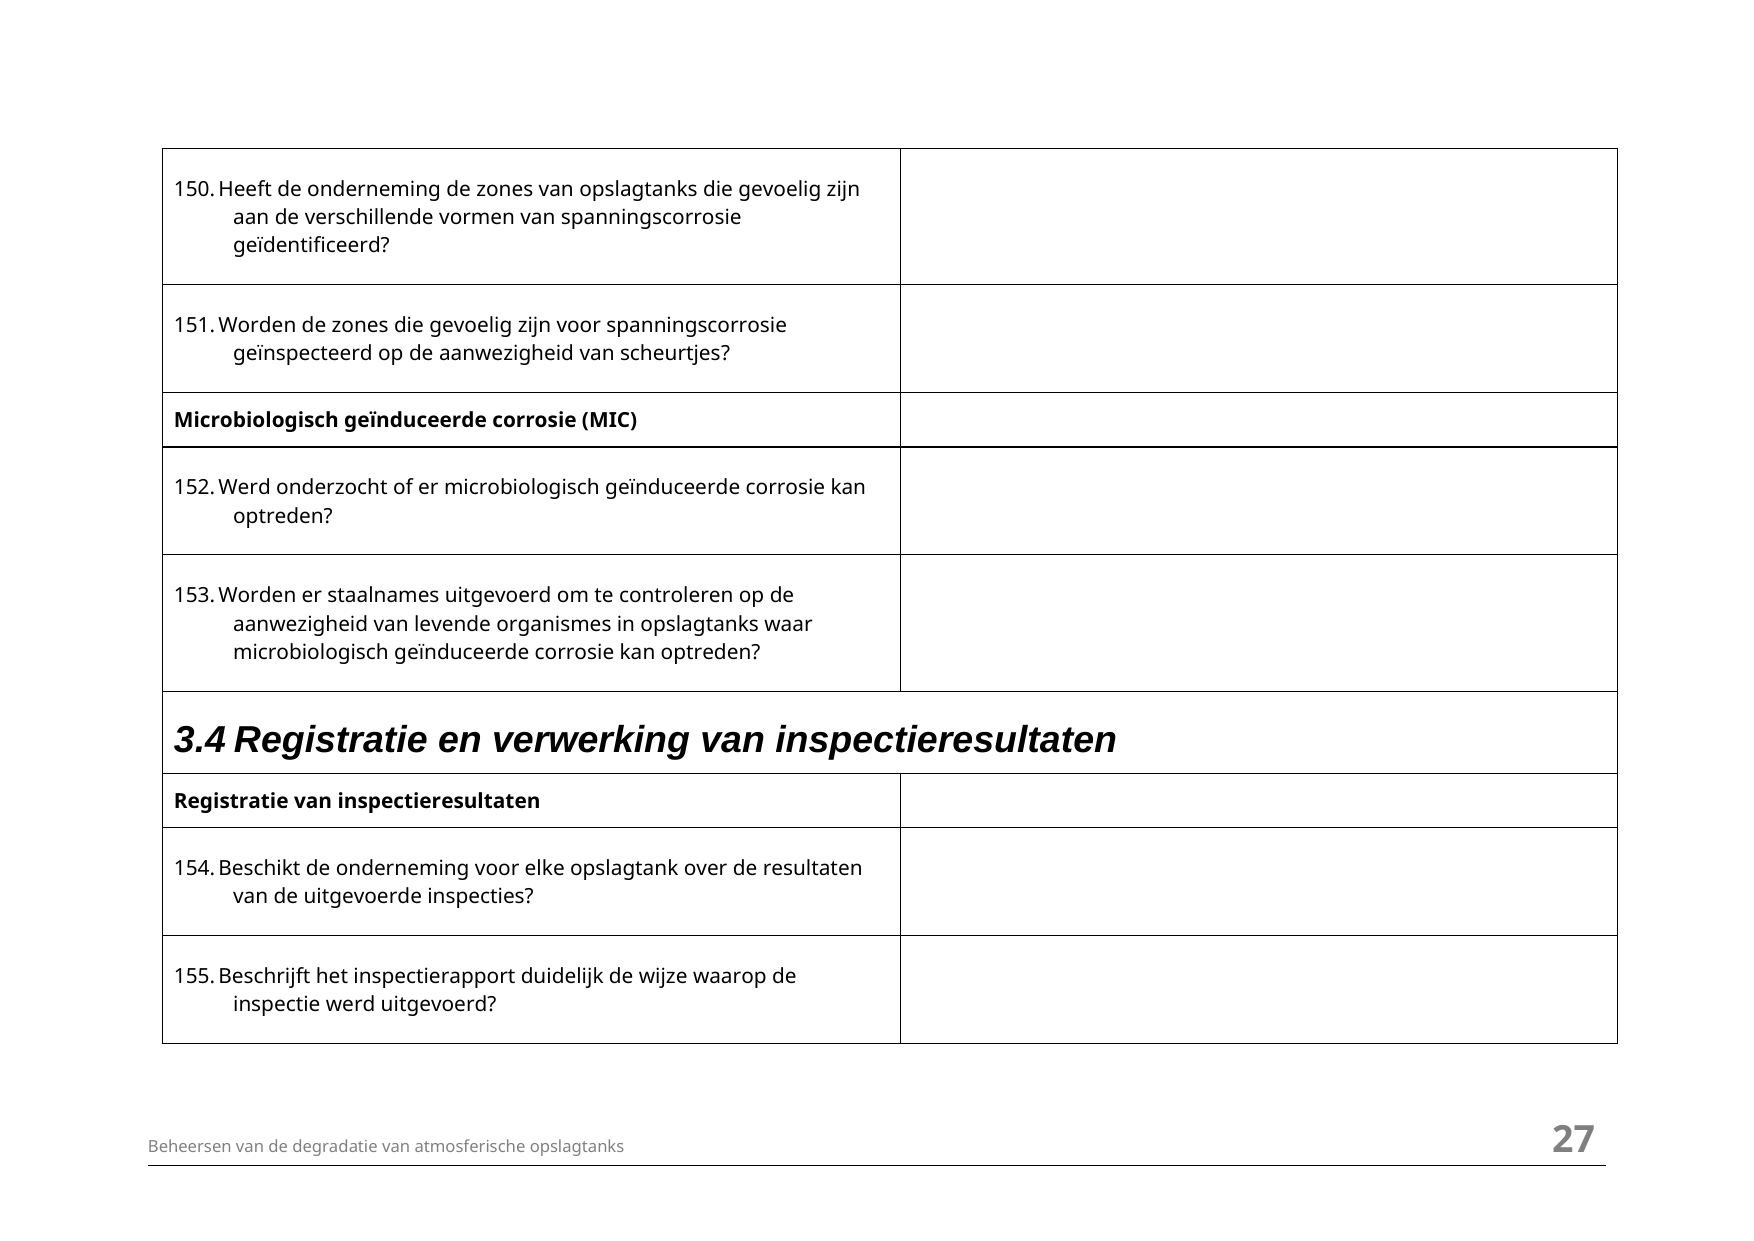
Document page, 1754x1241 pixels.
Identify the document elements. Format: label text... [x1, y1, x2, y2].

table_cell Beschikt de onderneming voor elke opslagtank over de resultaten van de uitgevoerde inspecties? [163, 828, 900, 935]
table_cell [901, 393, 1617, 446]
table_cell Beschrijft het inspectierapport duidelijk de wijze waarop de inspectie werd uitgevoerd? [163, 936, 900, 1043]
table_cell Werd onderzocht of er microbiologisch geïnduceerde corrosie kan optreden? [163, 448, 900, 554]
table_cell Microbiologisch geïnduceerde corrosie (MIC) [163, 393, 900, 446]
table_cell Registratie en verwerking van inspectieresultaten [163, 692, 1617, 772]
table_cell [901, 828, 1617, 935]
table_cell [901, 149, 1617, 284]
table_cell Heeft de onderneming de zones van opslagtanks die gevoelig zijn aan de verschillende vormen van spanningscorrosie geïdentificeerd? [163, 149, 900, 284]
table_cell [901, 774, 1617, 827]
table_cell [901, 555, 1617, 691]
table_cell Worden er staalnames uitgevoerd om te controleren op de aanwezigheid van levende organismes in opslagtanks waar microbiologisch geïnduceerde corrosie kan optreden? [163, 555, 900, 691]
table_cell [901, 936, 1617, 1043]
table_cell [901, 285, 1617, 392]
table_cell Worden de zones die gevoelig zijn voor spanningscorrosie geïnspecteerd op de aanwezigheid van scheurtjes? [163, 285, 900, 392]
table_cell [901, 448, 1617, 554]
table_cell Registratie van inspectieresultaten [163, 774, 900, 827]
